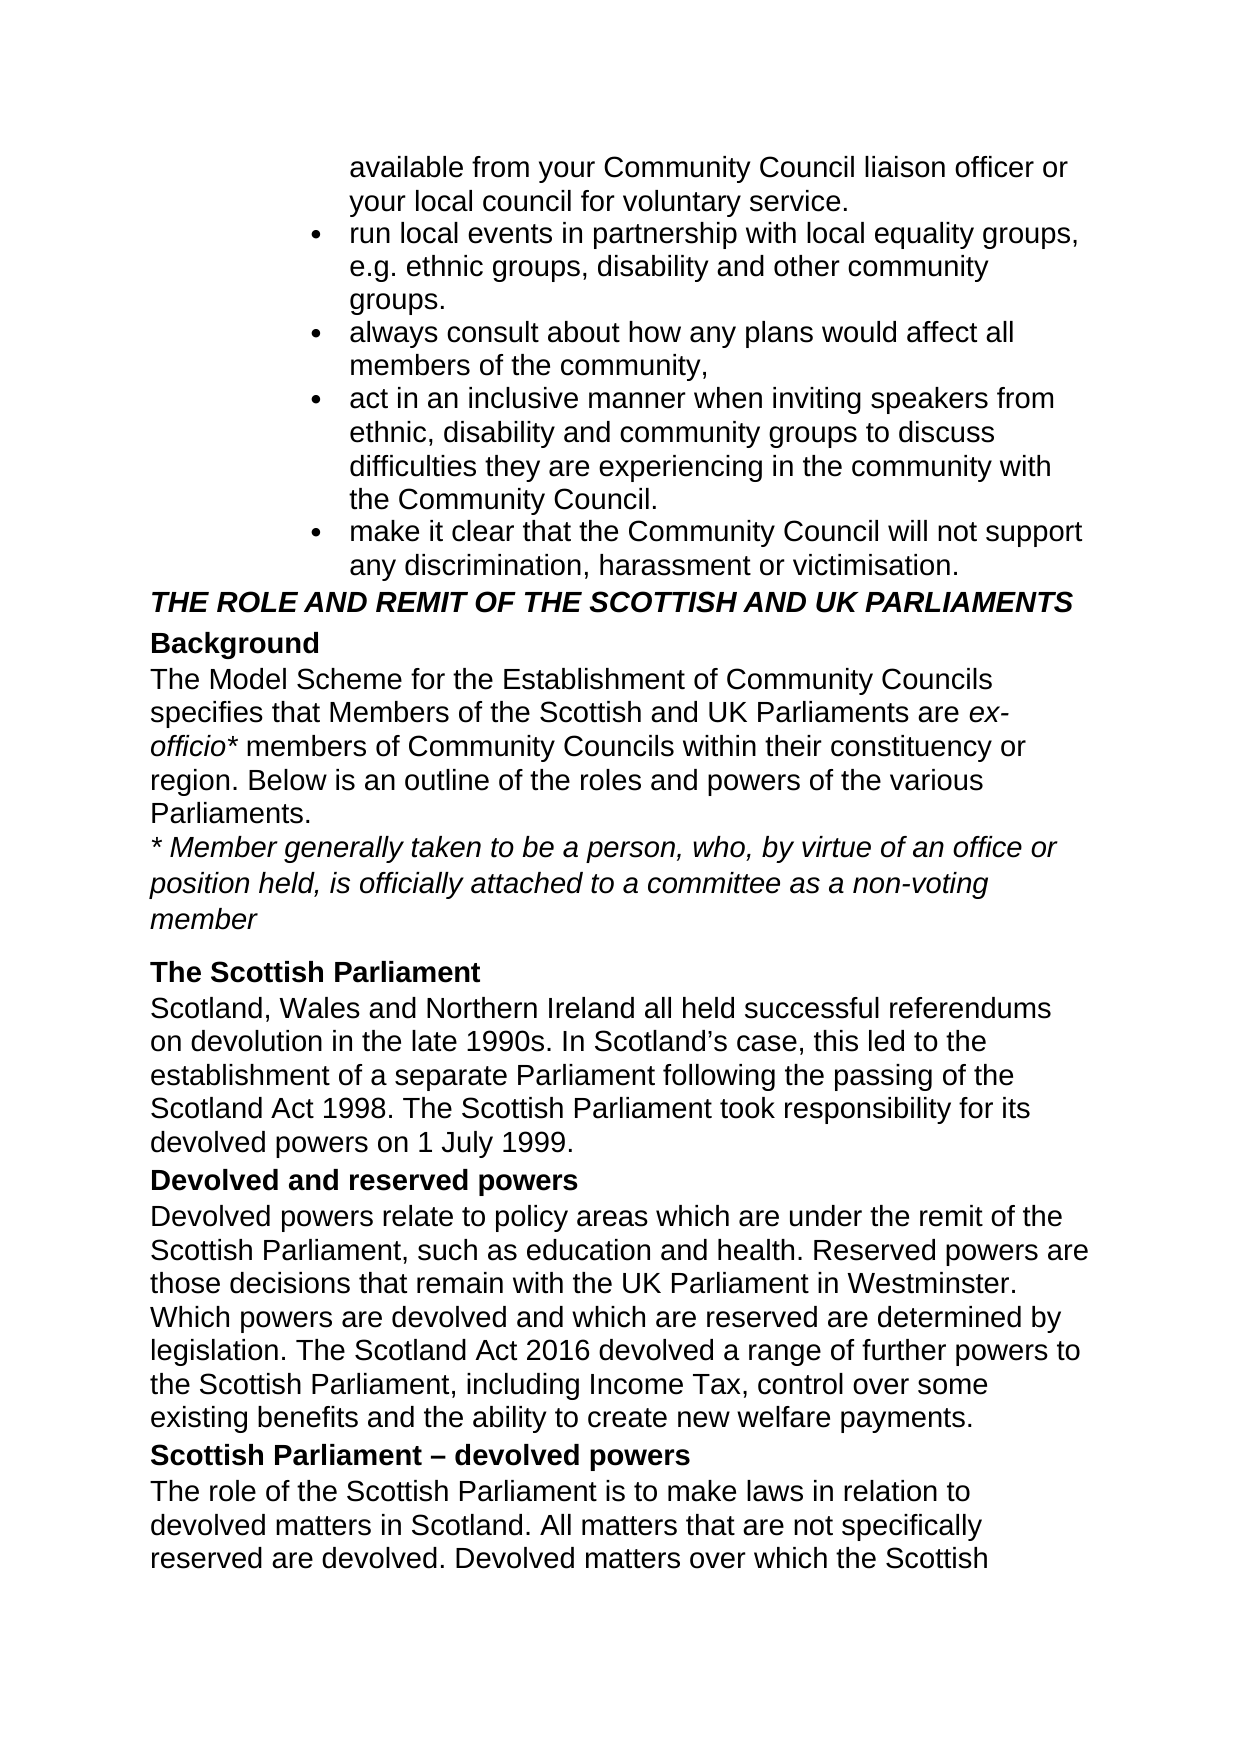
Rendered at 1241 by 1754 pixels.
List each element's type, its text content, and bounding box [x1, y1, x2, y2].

text Devolved powers relate to policy areas which are under the remit of the Scottish Parliament, such as education and health. Reserved powers are those decisions that remain with the UK Parliament in Westminster. Which powers are devolved and which are reserved are determined by legislation. The Scotland Act 2016 devolved a range of further powers to the Scottish Parliament, including Income Tax, control over some existing benefits and the ability to create new welfare payments. [150, 1199, 1090, 1434]
subtitle THE ROLE AND REMIT OF THE SCOTTISH AND UK PARLIAMENTS [150, 586, 1090, 619]
subtitle Devolved and reserved powers [150, 1163, 1090, 1196]
list always consult about how any plans would affect all members of the community, [312, 316, 1090, 381]
text Scotland, Wales and Northern Ireland all held successful referendums on devolution in the late 1990s. In Scotland’s case, this led to the establishment of a separate Parliament following the passing of the Scotland Act 1998. The Scottish Parliament took responsibility for its devolved powers on 1 July 1999. [150, 991, 1090, 1159]
list act in an inclusive manner when inviting speakers from ethnic, disability and community groups to discuss difficulties they are experiencing in the community with the Community Council. [312, 381, 1090, 516]
list run local events in partnership with local equality groups, e.g. ethnic groups, disability and other community groups. [312, 217, 1090, 316]
subtitle Scottish Parliament – devolved powers [150, 1438, 1090, 1471]
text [150, 1474, 1090, 1575]
list make it clear that the Community Council will not support any discrimination, harassment or victimisation. [312, 516, 1090, 581]
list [312, 150, 1090, 217]
subtitle The Scottish Parliament [150, 955, 1090, 988]
text * Member generally taken to be a person, who, by virtue of an office or position held, is officially attached to a committee as a non-voting member [150, 830, 1090, 936]
text The Model Scheme for the Establishment of Community Councils specifies that Members of the Scottish and UK Parliaments are ex-officio* members of Community Councils within their constituency or region. Below is an outline of the roles and powers of the various Parliaments. [150, 662, 1090, 830]
subtitle Background [150, 626, 1090, 659]
